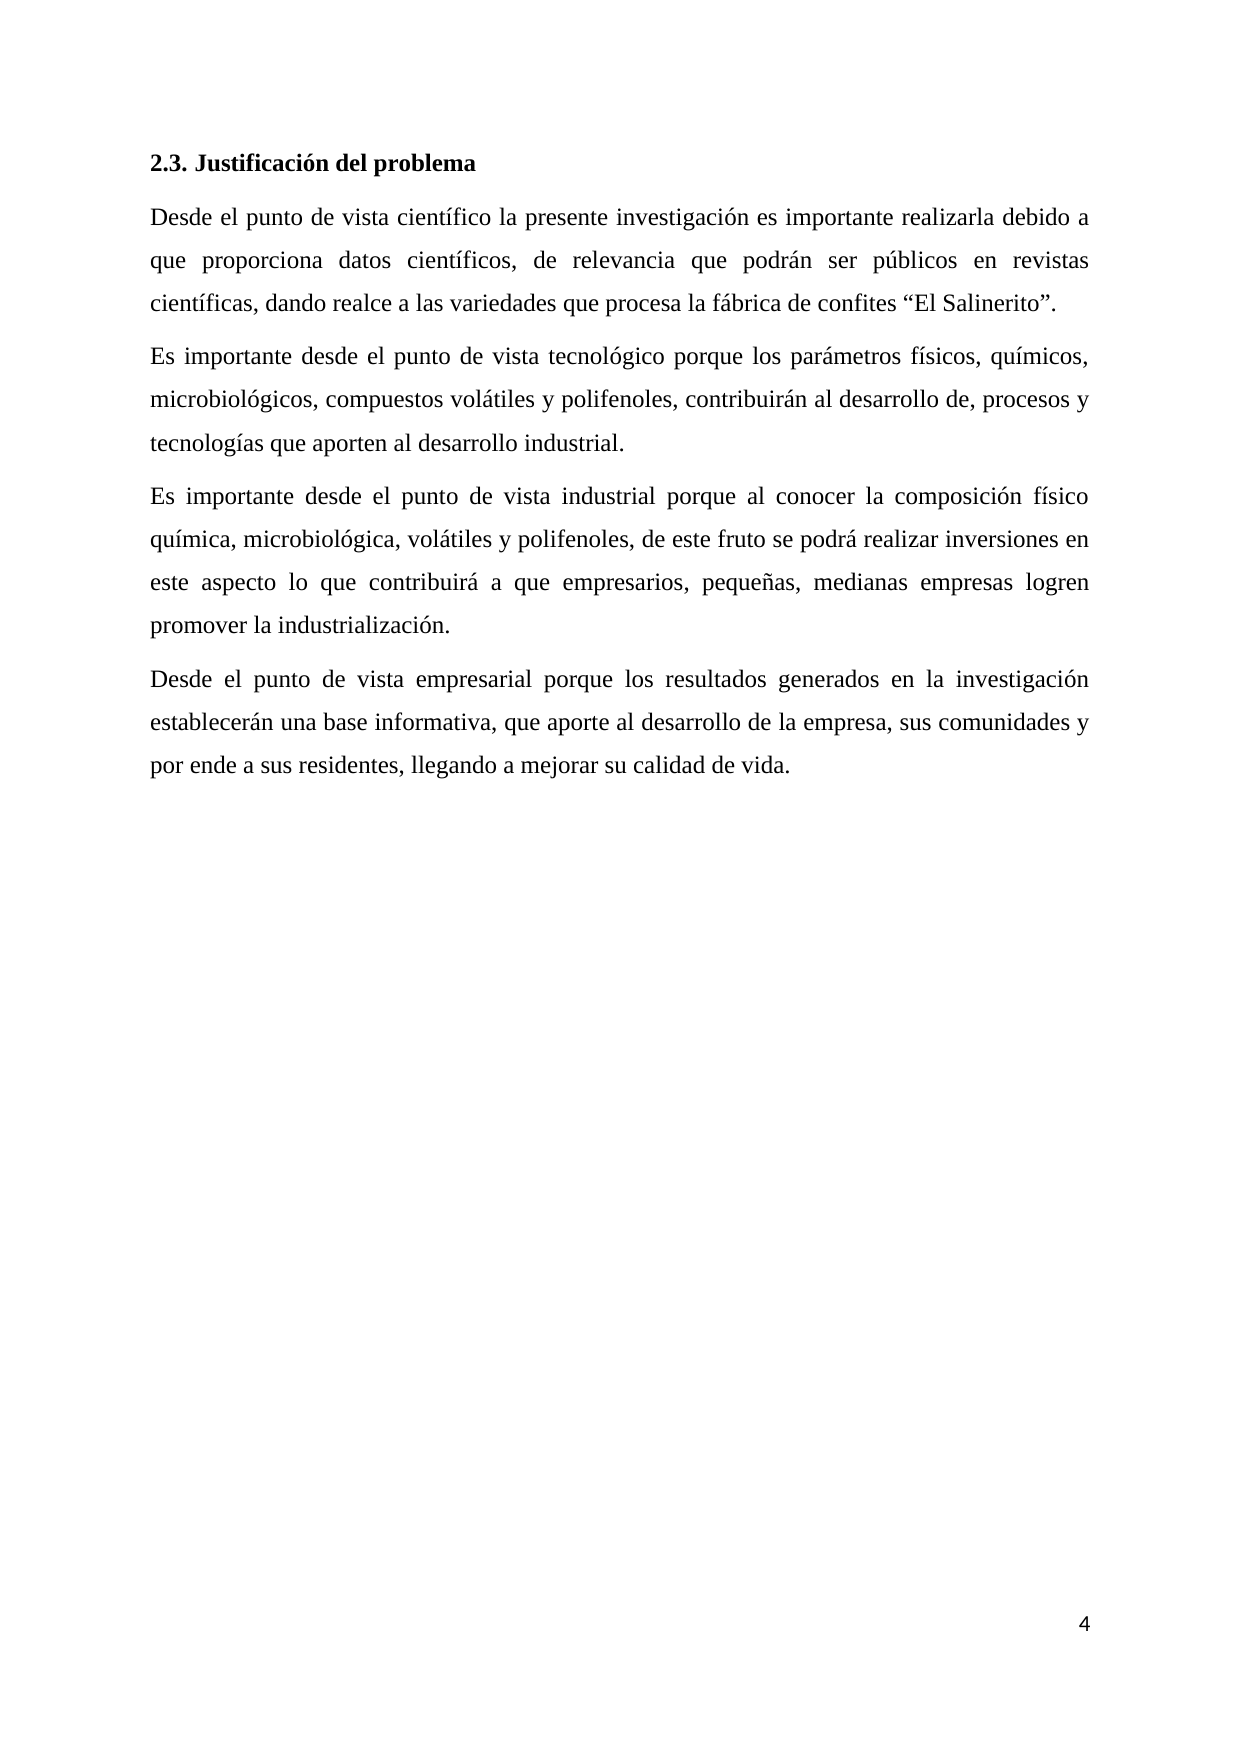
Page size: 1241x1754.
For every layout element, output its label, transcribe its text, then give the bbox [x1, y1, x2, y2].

list Desde el punto de vista empresarial porque los resultados generados en la investigación establecerán una base informativa, que aporte al desarrollo de la empresa, sus comunidades y por ende a sus residentes, llegando a mejorar su calidad de vida. [150, 664, 1090, 779]
list Desde el punto de vista científico la presente investigación es importante realizarla debido a que proporciona datos científicos, de relevancia que podrán ser públicos en revistas científicas, dando realce a las variedades que procesa la fábrica de confites “El Salinerito”. [150, 202, 1090, 317]
list Justificación del problema [150, 148, 1090, 177]
list Es importante desde el punto de vista industrial porque al conocer la composición físico química, microbiológica, volátiles y polifenoles, de este fruto se podrá realizar inversiones en este aspecto lo que contribuirá a que empresarios, pequeñas, medianas empresas logren promover la industrialización. [150, 481, 1090, 639]
list Es importante desde el punto de vista tecnológico porque los parámetros físicos, químicos, microbiológicos, compuestos volátiles y polifenoles, contribuirán al desarrollo de, procesos y tecnologías que aporten al desarrollo industrial. [150, 341, 1090, 456]
